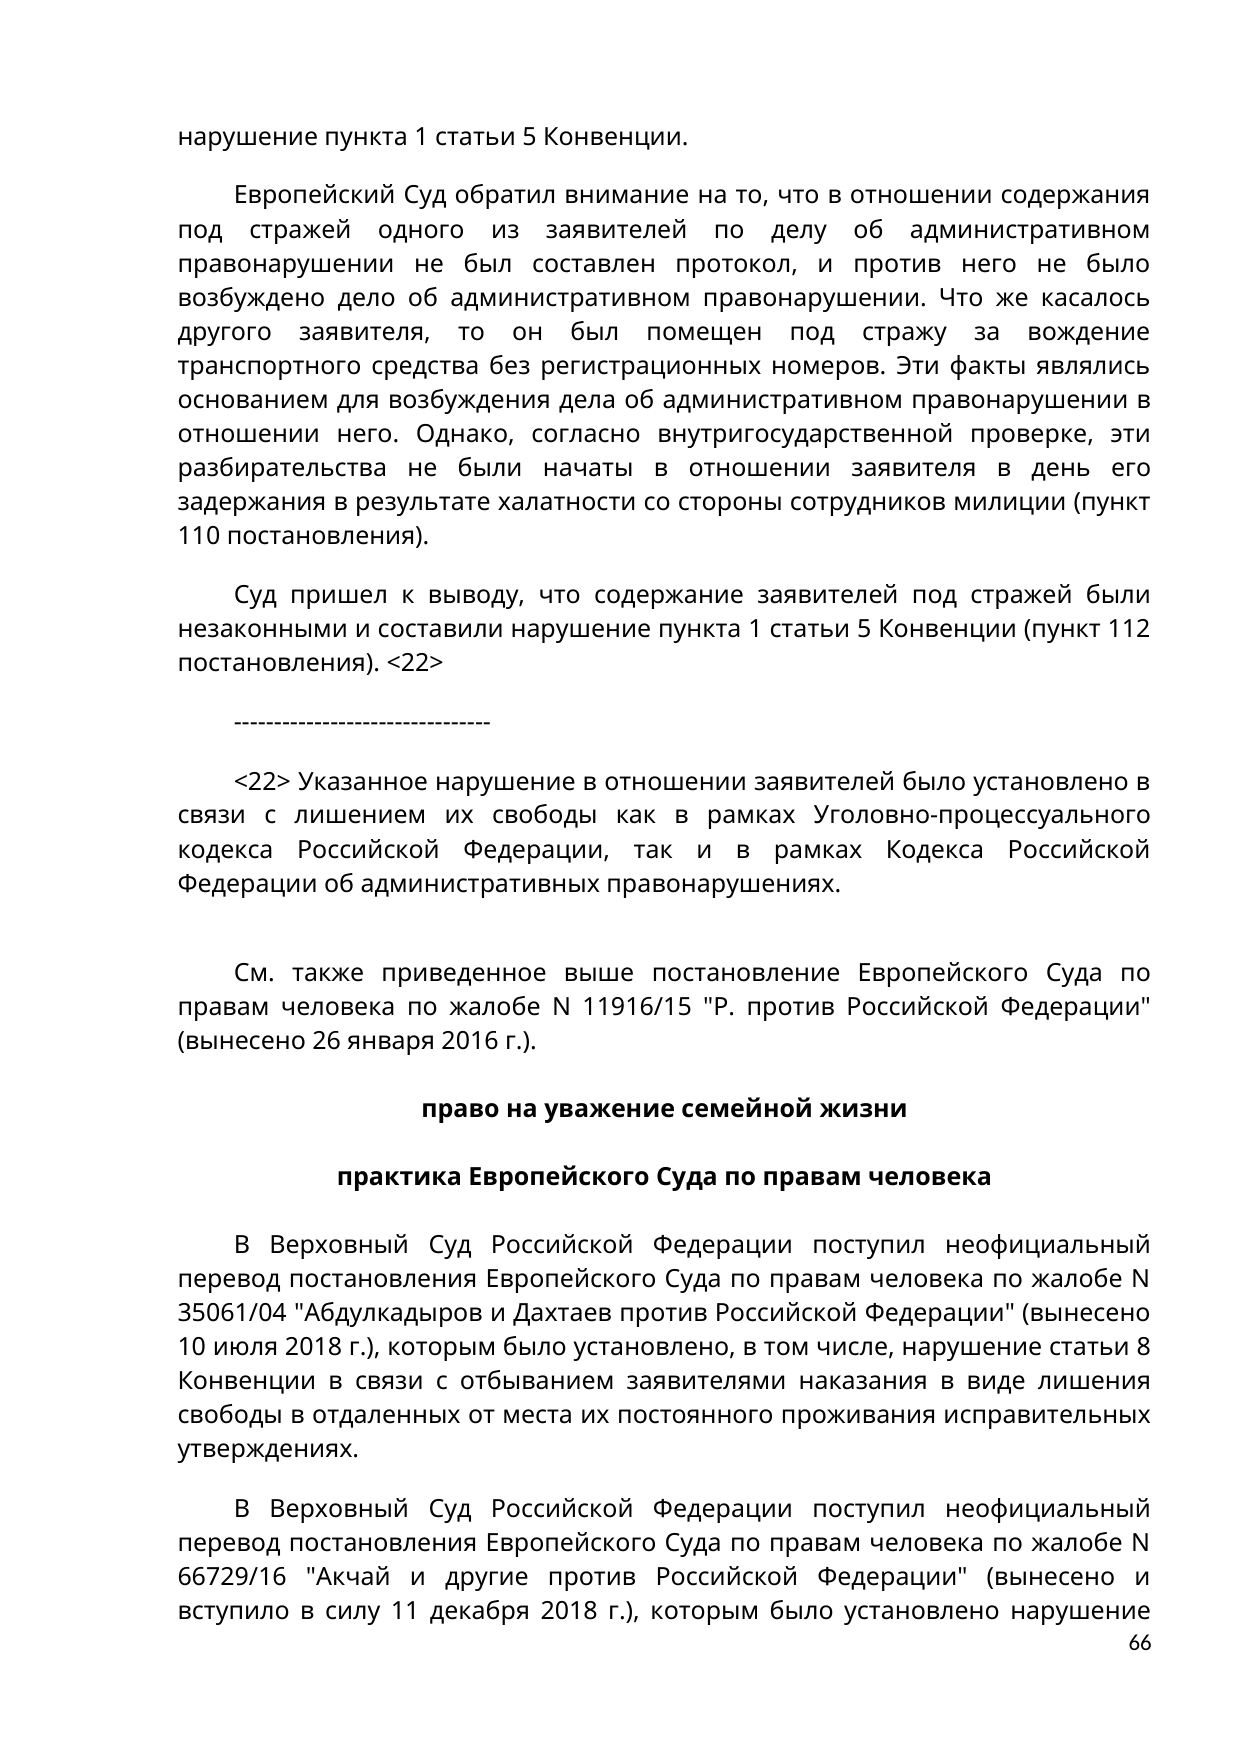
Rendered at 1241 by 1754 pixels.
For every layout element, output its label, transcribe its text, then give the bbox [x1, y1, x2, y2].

text -------------------------------- [177, 704, 1152, 738]
text Европейский Суд обратил внимание на то, что в отношении содержания под стражей одного из заявителей по делу об административном правонарушении не был составлен протокол, и против него не было возбуждено дело об административном правонарушении. Что же касалось другого заявителя, то он был помещен под стражу за вождение транспортного средства без регистрационных номеров. Эти факты являлись основанием для возбуждения дела об административном правонарушении в отношении него. Однако, согласно внутригосударственной проверке, эти разбирательства не были начаты в отношении заявителя в день его задержания в результате халатности со стороны сотрудников милиции (пункт 110 постановления). [177, 177, 1152, 552]
text <22> Указанное нарушение в отношении заявителей было установлено в связи с лишением их свободы как в рамках Уголовно-процессуального кодекса Российской Федерации, так и в рамках Кодекса Российской Федерации об административных правонарушениях. [177, 763, 1152, 899]
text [177, 1490, 1152, 1626]
title право на уважение семейной жизни [177, 1091, 1152, 1124]
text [177, 118, 1152, 152]
title практика Европейского Суда по правам человека [177, 1159, 1152, 1193]
text Суд пришел к выводу, что содержание заявителей под стражей были незаконными и составили нарушение пункта 1 статьи 5 Конвенции (пункт 112 постановления). <22> [177, 577, 1152, 679]
text См. также приведенное выше постановление Европейского Суда по правам человека по жалобе N 11916/15 "Р. против Российской Федерации" (вынесено 26 января 2016 г.). [177, 954, 1152, 1056]
text В Верховный Суд Российской Федерации поступил неофициальный перевод постановления Европейского Суда по правам человека по жалобе N 35061/04 "Абдулкадыров и Дахтаев против Российской Федерации" (вынесено 10 июля 2018 г.), которым было установлено, в том числе, нарушение статьи 8 Конвенции в связи с отбыванием заявителями наказания в виде лишения свободы в отдаленных от места их постоянного проживания исправительных утверждениях. [177, 1227, 1152, 1465]
